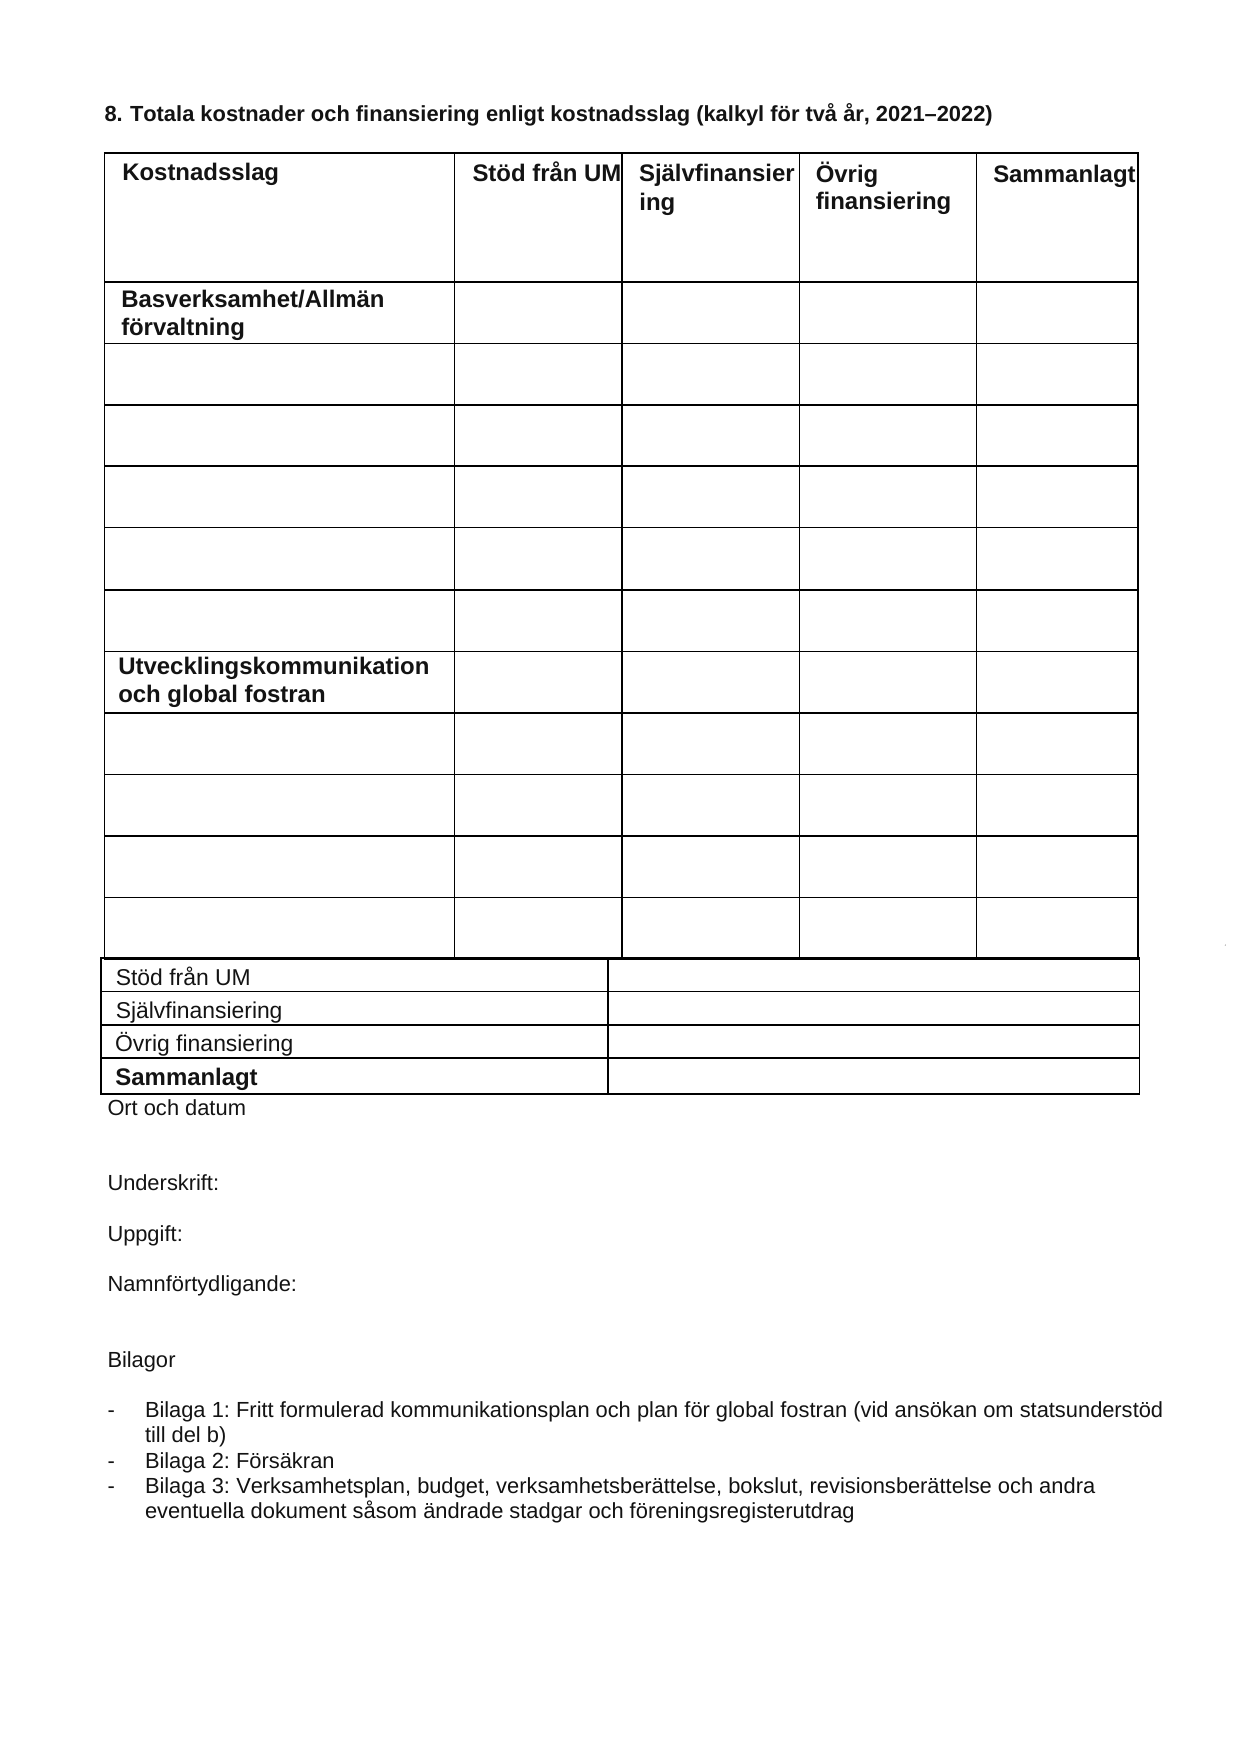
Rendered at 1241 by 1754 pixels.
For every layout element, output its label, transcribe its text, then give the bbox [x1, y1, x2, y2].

table_cell [455, 283, 621, 342]
table_cell [609, 1026, 1139, 1057]
list Bilaga 3: Verksamhetsplan, budget, verksamhetsberättelse, bokslut, revisionsberättelse och andra eventuella dokument såsom ändrade stadgar och föreningsregisterutdrag [107, 1473, 1165, 1523]
table_cell [977, 283, 1137, 342]
table_cell [623, 591, 799, 651]
table_cell [800, 775, 976, 835]
text Namnförtydligande: [107, 1271, 1165, 1296]
table_cell [455, 837, 621, 896]
text Ort och datum [107, 1026, 1165, 1120]
table_cell [800, 528, 976, 589]
table_cell [455, 652, 621, 712]
table_cell [800, 837, 976, 896]
table_header Självfinansiering [623, 154, 799, 281]
table_cell [977, 652, 1137, 712]
table_cell [977, 714, 1137, 773]
table_cell [977, 406, 1137, 465]
table_cell [623, 344, 799, 404]
table_cell [105, 467, 454, 527]
table_cell [623, 467, 799, 527]
table_cell [455, 406, 621, 465]
table_cell [800, 652, 976, 712]
text Uppgift: [75, 1221, 1165, 1246]
table_cell [977, 528, 1137, 589]
table_cell [623, 898, 799, 957]
table_cell [800, 406, 976, 465]
table_cell [623, 283, 799, 342]
table_cell [623, 775, 799, 835]
table_cell [105, 775, 454, 835]
subtitle Totala kostnader och finansiering enligt kostnadsslag (kalkyl för två år, 2021–2022) [104, 101, 1165, 127]
table_cell [623, 714, 799, 773]
table_cell [800, 898, 976, 957]
list Bilaga 1: Fritt formulerad kommunikationsplan och plan för global fostran (vid ansökan om statsunderstöd till del b) [107, 1397, 1165, 1448]
table_header Kostnadsslag [105, 154, 454, 281]
table_header Sammanlagt [977, 154, 1137, 281]
table_cell [623, 652, 799, 712]
table_cell Basverksamhet/Allmän förvaltning [105, 283, 454, 342]
table_cell [623, 406, 799, 465]
table_cell [455, 591, 621, 651]
table_cell [455, 467, 621, 527]
table_cell [800, 714, 976, 773]
text Bilagor [107, 1347, 1165, 1372]
table_cell [105, 714, 454, 773]
table_cell Övrig finansiering [102, 1026, 607, 1057]
text Underskrift: [107, 1170, 1165, 1196]
table_header Övrig finansiering [800, 154, 976, 281]
table_cell [609, 992, 1139, 1024]
table_cell [800, 591, 976, 651]
table_cell [977, 467, 1137, 527]
table_cell [977, 591, 1137, 651]
table_cell [105, 406, 454, 465]
table_cell [105, 837, 454, 896]
table_cell [800, 467, 976, 527]
table_cell [623, 837, 799, 896]
table_cell [105, 591, 454, 651]
table_header [609, 959, 1139, 991]
table_cell Självfinansiering [102, 992, 607, 1024]
table_header Stöd från UM [102, 959, 607, 991]
table_cell [455, 344, 621, 404]
table_cell [609, 1059, 1139, 1093]
table_cell [623, 528, 799, 589]
table_cell [105, 898, 454, 957]
table_cell [105, 528, 454, 589]
table_cell [977, 344, 1137, 404]
table_cell [977, 775, 1137, 835]
table_cell [455, 898, 621, 957]
table_cell [977, 837, 1137, 896]
table_cell [800, 344, 976, 404]
table_cell [455, 714, 621, 773]
table_cell [455, 528, 621, 589]
table_cell [105, 344, 454, 404]
table_cell [800, 283, 976, 342]
list Bilaga 2: Försäkran [107, 1448, 1165, 1473]
table_cell Sammanlagt [102, 1059, 607, 1093]
table_header Stöd från UM [455, 154, 621, 281]
table_cell [977, 898, 1137, 957]
table_cell Utvecklingskommunikation och global fostran [105, 652, 454, 712]
table_cell [455, 775, 621, 835]
